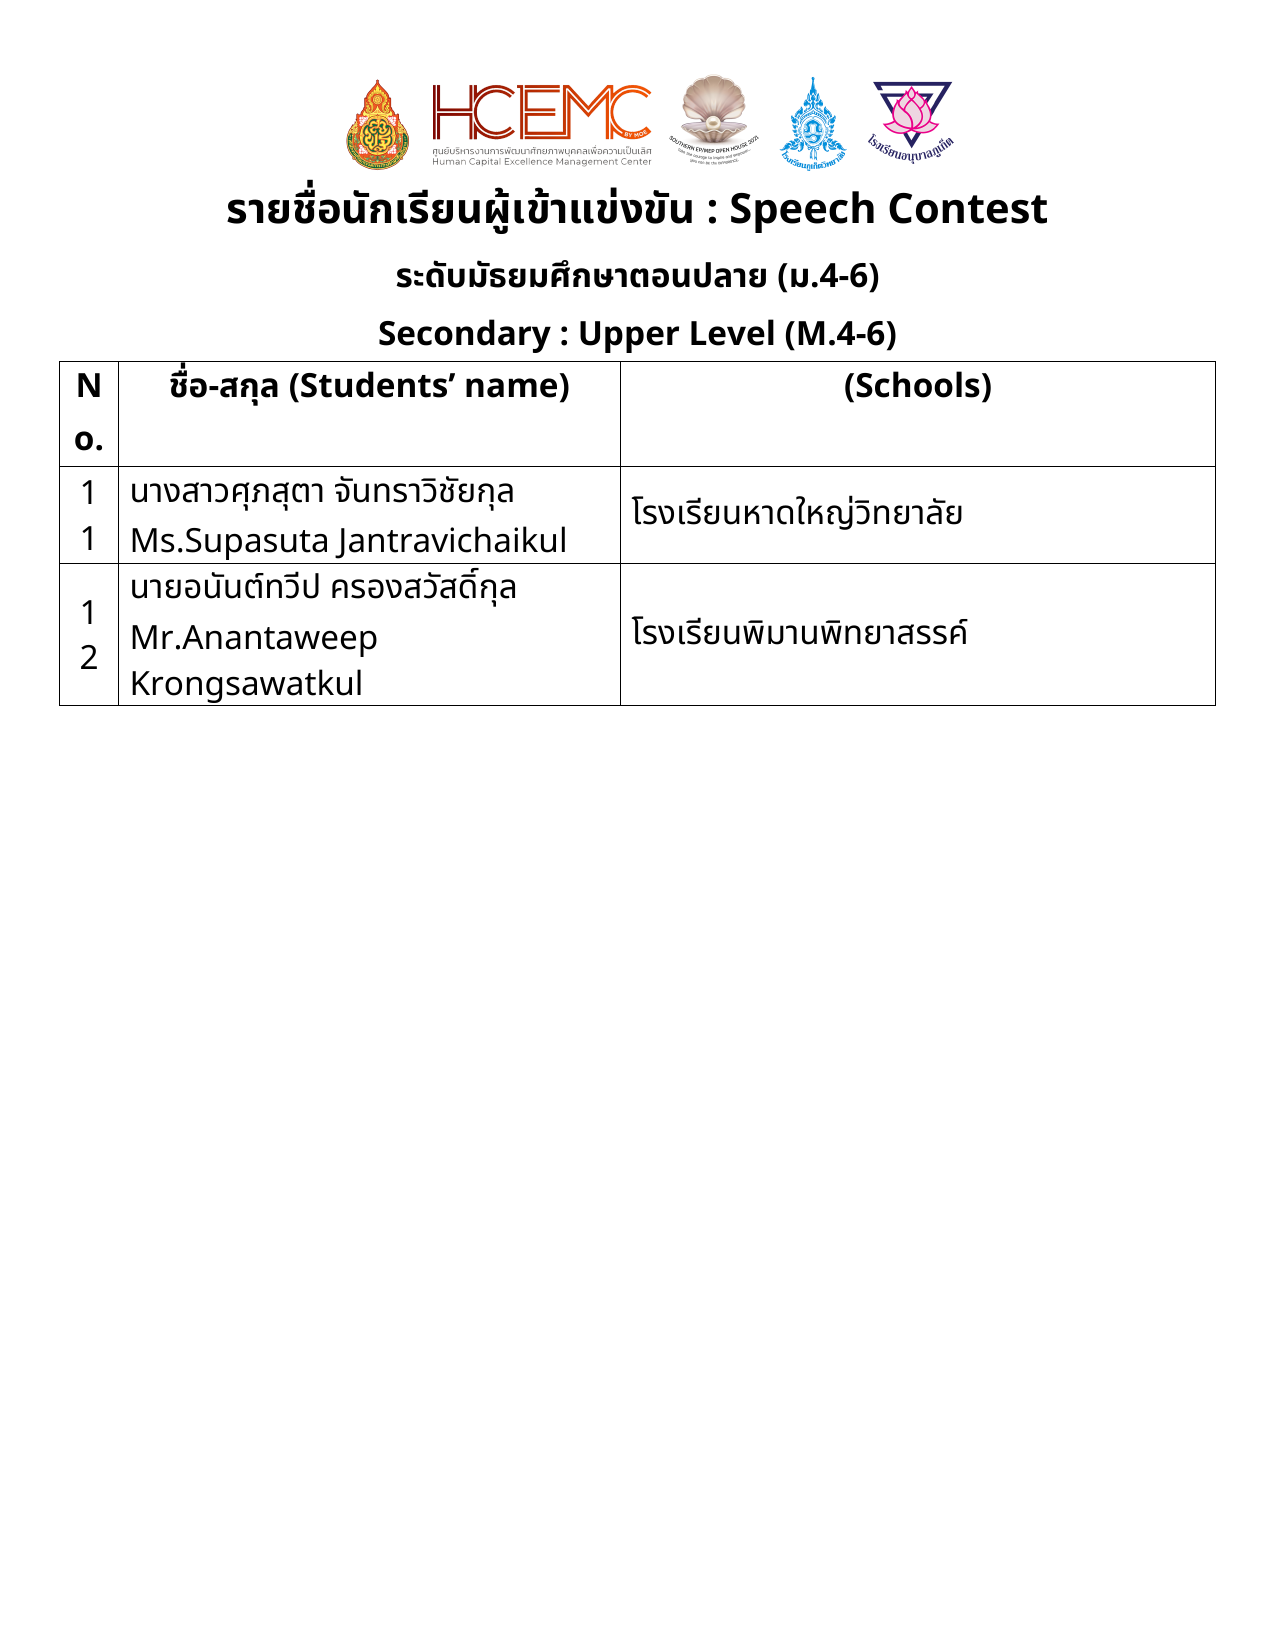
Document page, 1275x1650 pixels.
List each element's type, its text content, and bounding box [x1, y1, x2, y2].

table_cell นายอนันต์ทวีป ครองสวัสดิ์กุล Mr.Anantaweep Krongsawatkul [119, 564, 620, 705]
table_header ชื่อ-สกุล (Students’ name) [119, 362, 620, 466]
table_cell โรงเรียนหาดใหญ่วิทยาลัย [621, 467, 1215, 562]
table_cell 12 [60, 564, 118, 705]
table_cell โรงเรียนพิมานพิทยาสรรค์ [621, 564, 1215, 705]
table_header (Schools) [621, 362, 1215, 466]
table_cell นางสาวศุภสุตา จันทราวิชัยกุล Ms.Supasuta Jantravichaikul [119, 467, 620, 562]
table_header No. [60, 362, 118, 466]
table_cell 11 [60, 467, 118, 562]
picture [59, 73, 1216, 173]
